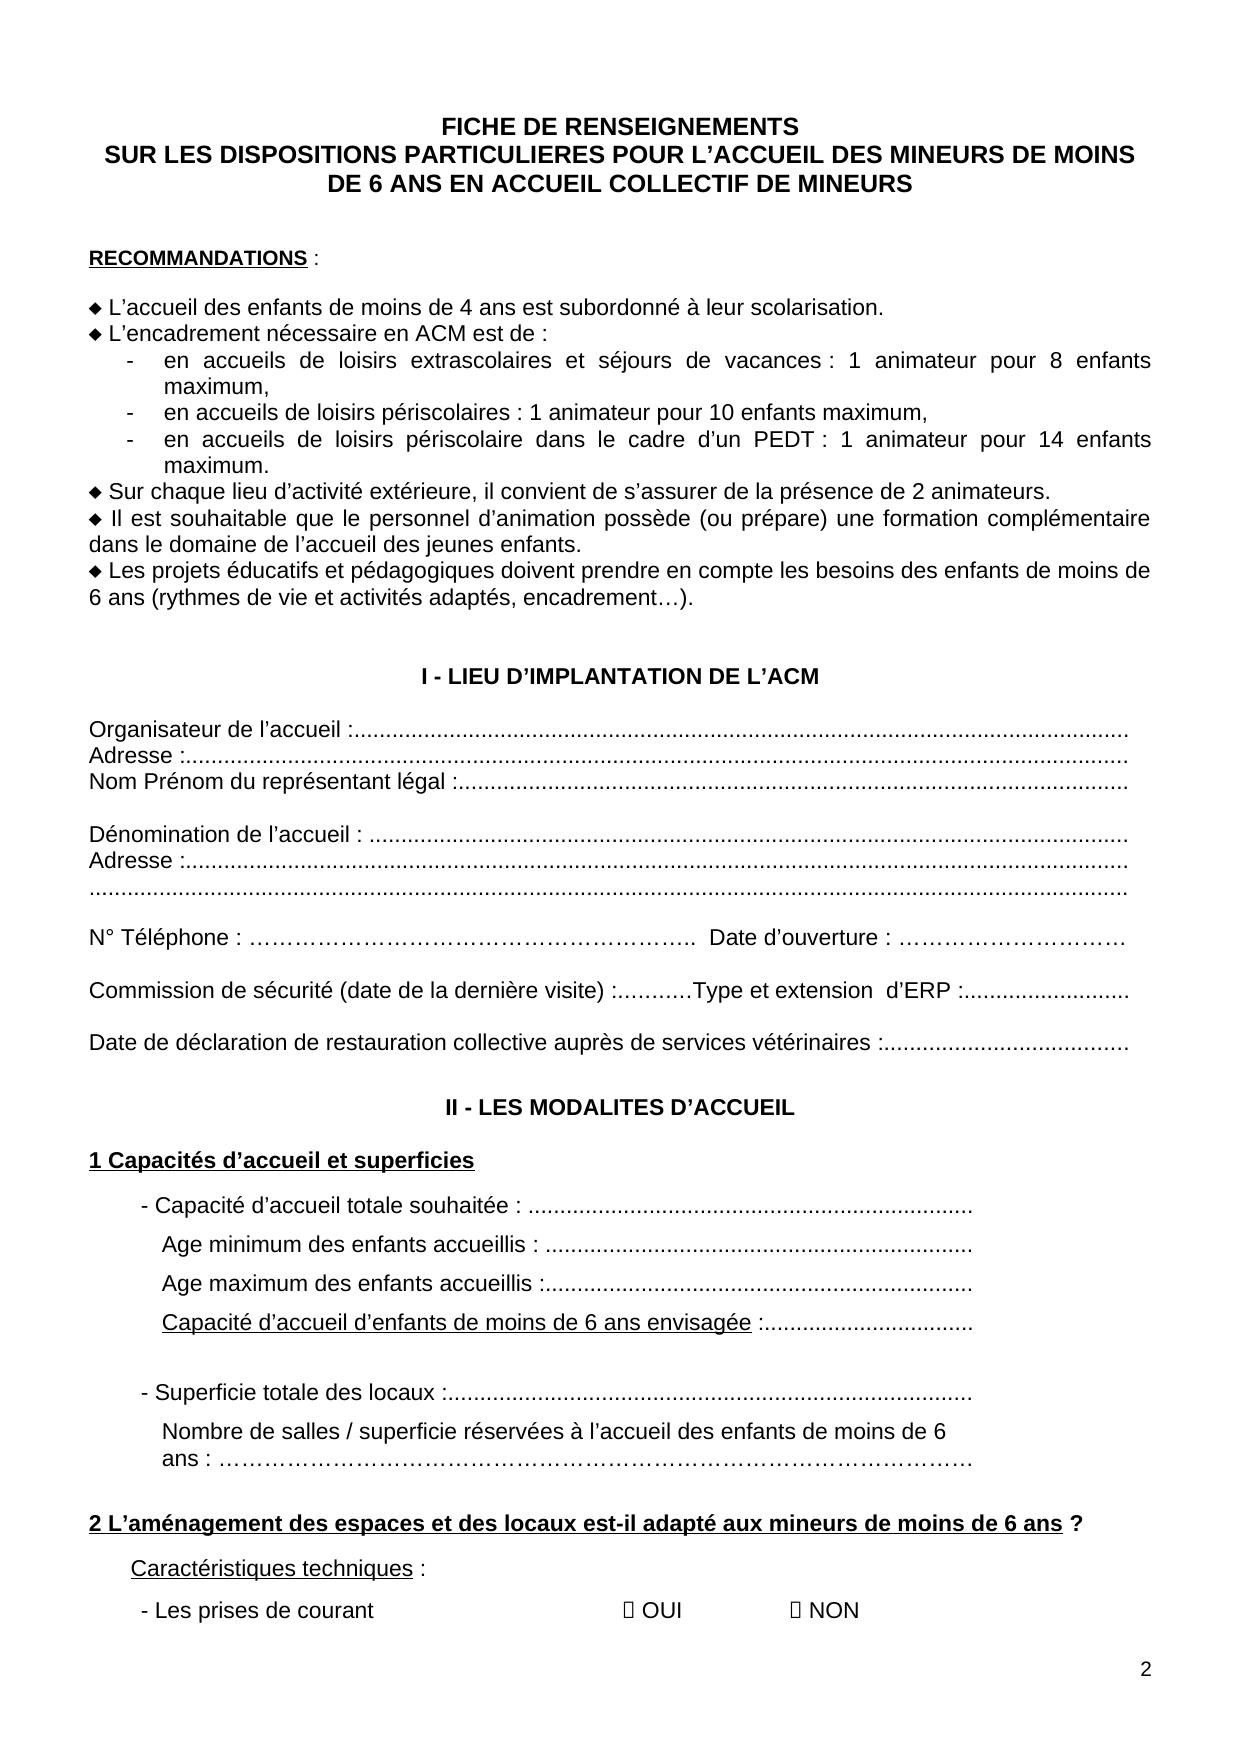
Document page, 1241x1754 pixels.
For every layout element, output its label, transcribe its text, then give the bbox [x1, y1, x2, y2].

text  Les projets éducatifs et pédagogiques doivent prendre en compte les besoins des enfants de moins de 6 ans (rythmes de vie et activités adaptés, encadrement…). [89, 557, 1152, 610]
text Adresse : [89, 847, 1152, 924]
text Nom Prénom du représentant légal : [89, 768, 1152, 794]
text Organisateur de l’accueil : Adresse : [89, 716, 1152, 768]
text  Sur chaque lieu d’activité extérieure, il convient de s’assurer de la présence de 2 animateurs. [89, 478, 1152, 505]
text - Capacité d’accueil totale souhaitée : [89, 1192, 1152, 1219]
text Age maximum des enfants accueillis : [89, 1270, 1152, 1296]
text 2 L’aménagement des espaces et des locaux est-il adapté aux mineurs de moins de 6 ans ? [89, 1510, 1152, 1536]
subtitle II - LES MODALITES D’ACCUEIL [89, 1094, 1152, 1120]
text Date de déclaration de restauration collective auprès de services vétérinaires : [89, 1029, 1152, 1056]
text SUR LES DISPOSITIONS PARTICULIERES POUR L’ACCUEIL DES MINEURS DE MOINS DE 6 ANS EN ACCUEIL COLLECTIF DE MINEURS [89, 141, 1152, 198]
text Commission de sécurité (date de la dernière visite) : Type et extension d’ERP : [89, 977, 1152, 1003]
text - Les prises de courant  OUI  NON [89, 1594, 1152, 1625]
text N° Téléphone : ………………………………………………….. Date d’ouverture : ………………………… [89, 924, 1152, 950]
text Age minimum des enfants accueillis : [89, 1231, 1152, 1257]
text Capacité d’accueil d’enfants de moins de 6 ans envisagée : [89, 1309, 1152, 1335]
text Caractéristiques techniques : [89, 1555, 1152, 1582]
text RECOMMANDATIONS : [89, 246, 1152, 270]
text - Superficie totale des locaux : [89, 1379, 1152, 1406]
subtitle I - LIEU D’IMPLANTATION DE L’ACM [89, 663, 1152, 689]
list en accueils de loisirs extrascolaires et séjours de vacances : 1 animateur pour 8 enfants maximum, [126, 347, 1152, 399]
list en accueils de loisirs périscolaire dans le cadre d’un PEDT : 1 animateur pour 14 enfants maximum. [126, 426, 1152, 478]
text  L’encadrement nécessaire en ACM est de : [89, 320, 1152, 347]
text  L’accueil des enfants de moins de 4 ans est subordonné à leur scolarisation. [89, 294, 1152, 320]
subtitle 1 Capacités d’accueil et superficies [89, 1147, 1152, 1173]
text FICHE DE RENSEIGNEMENTS [89, 112, 1152, 141]
text Nombre de salles / superficie réservées à l’accueil des enfants de moins de 6 ans : ……………………………………………………………………………………… [162, 1418, 984, 1471]
text  Il est souhaitable que le personnel d’animation possède (ou prépare) une formation complémentaire dans le domaine de l’accueil des jeunes enfants. [89, 505, 1152, 557]
list en accueils de loisirs périscolaires : 1 animateur pour 10 enfants maximum, [126, 399, 1152, 426]
text Dénomination de l’accueil : [89, 821, 1152, 847]
